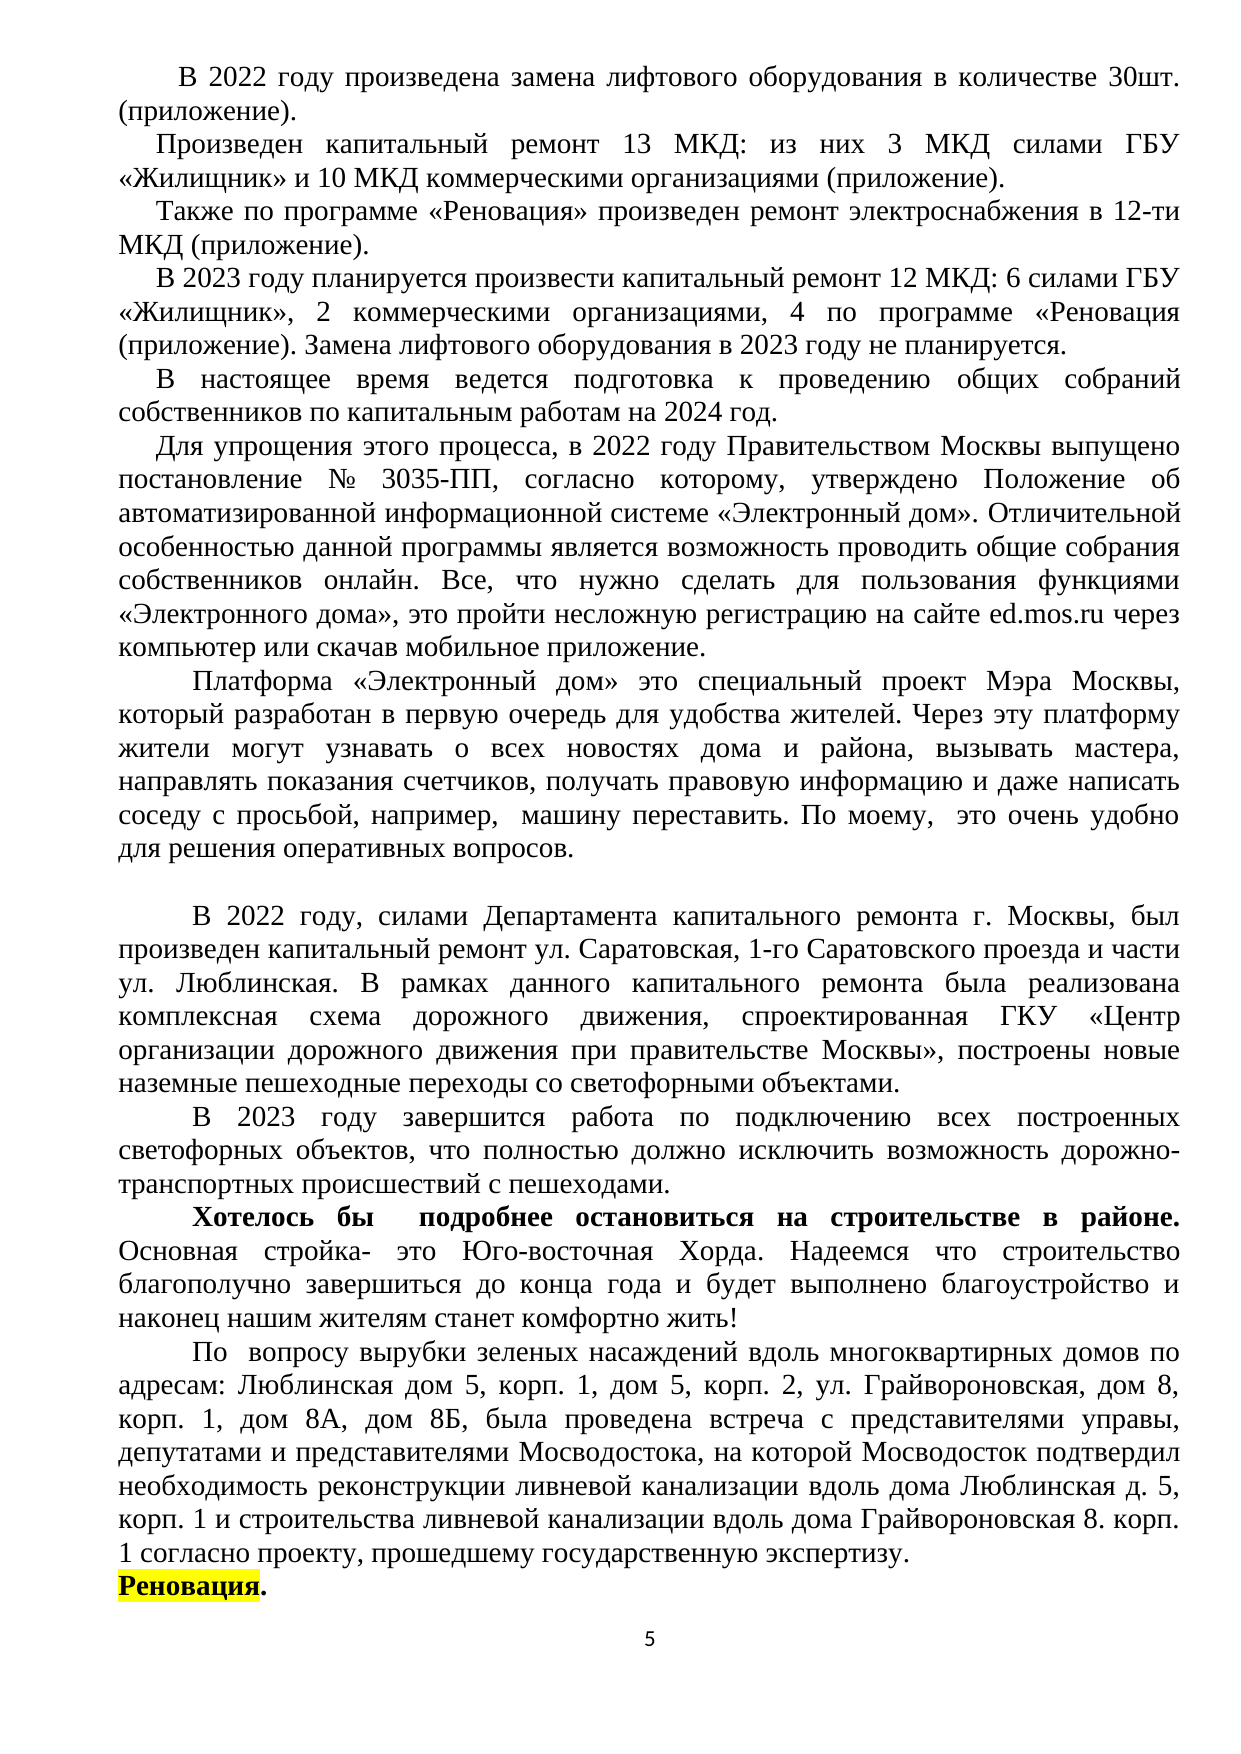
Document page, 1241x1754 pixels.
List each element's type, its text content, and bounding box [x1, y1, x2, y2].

text Хотелось бы подробнее остановиться на строительстве в районе. Основная стройка- это Юго-восточная Хорда. Надеемся что строительство благополучно завершиться до конца года и будет выполнено благоустройство и наконец нашим жителям станет комфортно жить! [118, 1199, 1181, 1334]
text Произведен капитальный ремонт 13 МКД: из них 3 МКД силами ГБУ «Жилищник» и 10 МКД коммерческими организациями (приложение). [118, 126, 1181, 193]
text Для упрощения этого процесса, в 2022 году Правительством Москвы выпущено постановление № 3035-ПП, согласно которому, утверждено Положение об автоматизированной информационной системе «Электронный дом». Отличительной особенностью данной программы является возможность проводить общие собрания собственников онлайн. Все, что нужно сделать для пользования функциями «Электронного дома», это пройти несложную регистрацию на сайте ed.mos.ru через компьютер или скачав мобильное приложение. [118, 428, 1181, 663]
text В настоящее время ведется подготовка к проведению общих собраний собственников по капитальным работам на 2024 год. [118, 361, 1181, 428]
text По вопросу вырубки зеленых насаждений вдоль многоквартирных домов по адресам: Люблинская дом 5, корп. 1, дом 5, корп. 2, ул. Грайвороновская, дом 8, корп. 1, дом 8А, дом 8Б, была проведена встреча с представителями управы, депутатами и представителями Мосводостока, на которой Мосводосток подтвердил необходимость реконструкции ливневой канализации вдоль дома Люблинская д. 5, корп. 1 и строительства ливневой канализации вдоль дома Грайвороновская 8. корп. 1 согласно проекту, прошедшему государственную экспертизу. [118, 1334, 1181, 1568]
text Также по программе «Реновация» произведен ремонт электроснабжения в 12-ти МКД (приложение). [118, 193, 1181, 260]
text В 2022 году, силами Департамента капитального ремонта г. Москвы, был произведен капитальный ремонт ул. Саратовская, 1-го Саратовского проезда и части ул. Люблинская. В рамках данного капитального ремонта была реализована комплексная схема дорожного движения, спроектированная ГКУ «Центр организации дорожного движения при правительстве Москвы», построены новые наземные пешеходные переходы со светофорными объектами. [118, 898, 1181, 1099]
text Платформа «Электронный дом» это специальный проект Мэра Москвы, который разработан в первую очередь для удобства жителей. Через эту платформу жители могут узнавать о всех новостях дома и района, вызывать мастера, направлять показания счетчиков, получать правовую информацию и даже написать соседу с просьбой, например, машину переставить. По моему, это очень удобно для решения оперативных вопросов. [118, 663, 1181, 864]
text В 2023 году завершится работа по подключению всех построенных светофорных объектов, что полностью должно исключить возможность дорожно-транспортных происшествий с пешеходами. [118, 1099, 1181, 1199]
text В 2022 году произведена замена лифтового оборудования в количестве 30шт. (приложение). [118, 59, 1181, 126]
text Реновация. [118, 1568, 1181, 1602]
text В 2023 году планируется произвести капитальный ремонт 12 МКД: 6 силами ГБУ «Жилищник», 2 коммерческими организациями, 4 по программе «Реновация (приложение). Замена лифтового оборудования в 2023 году не планируется. [118, 260, 1181, 361]
